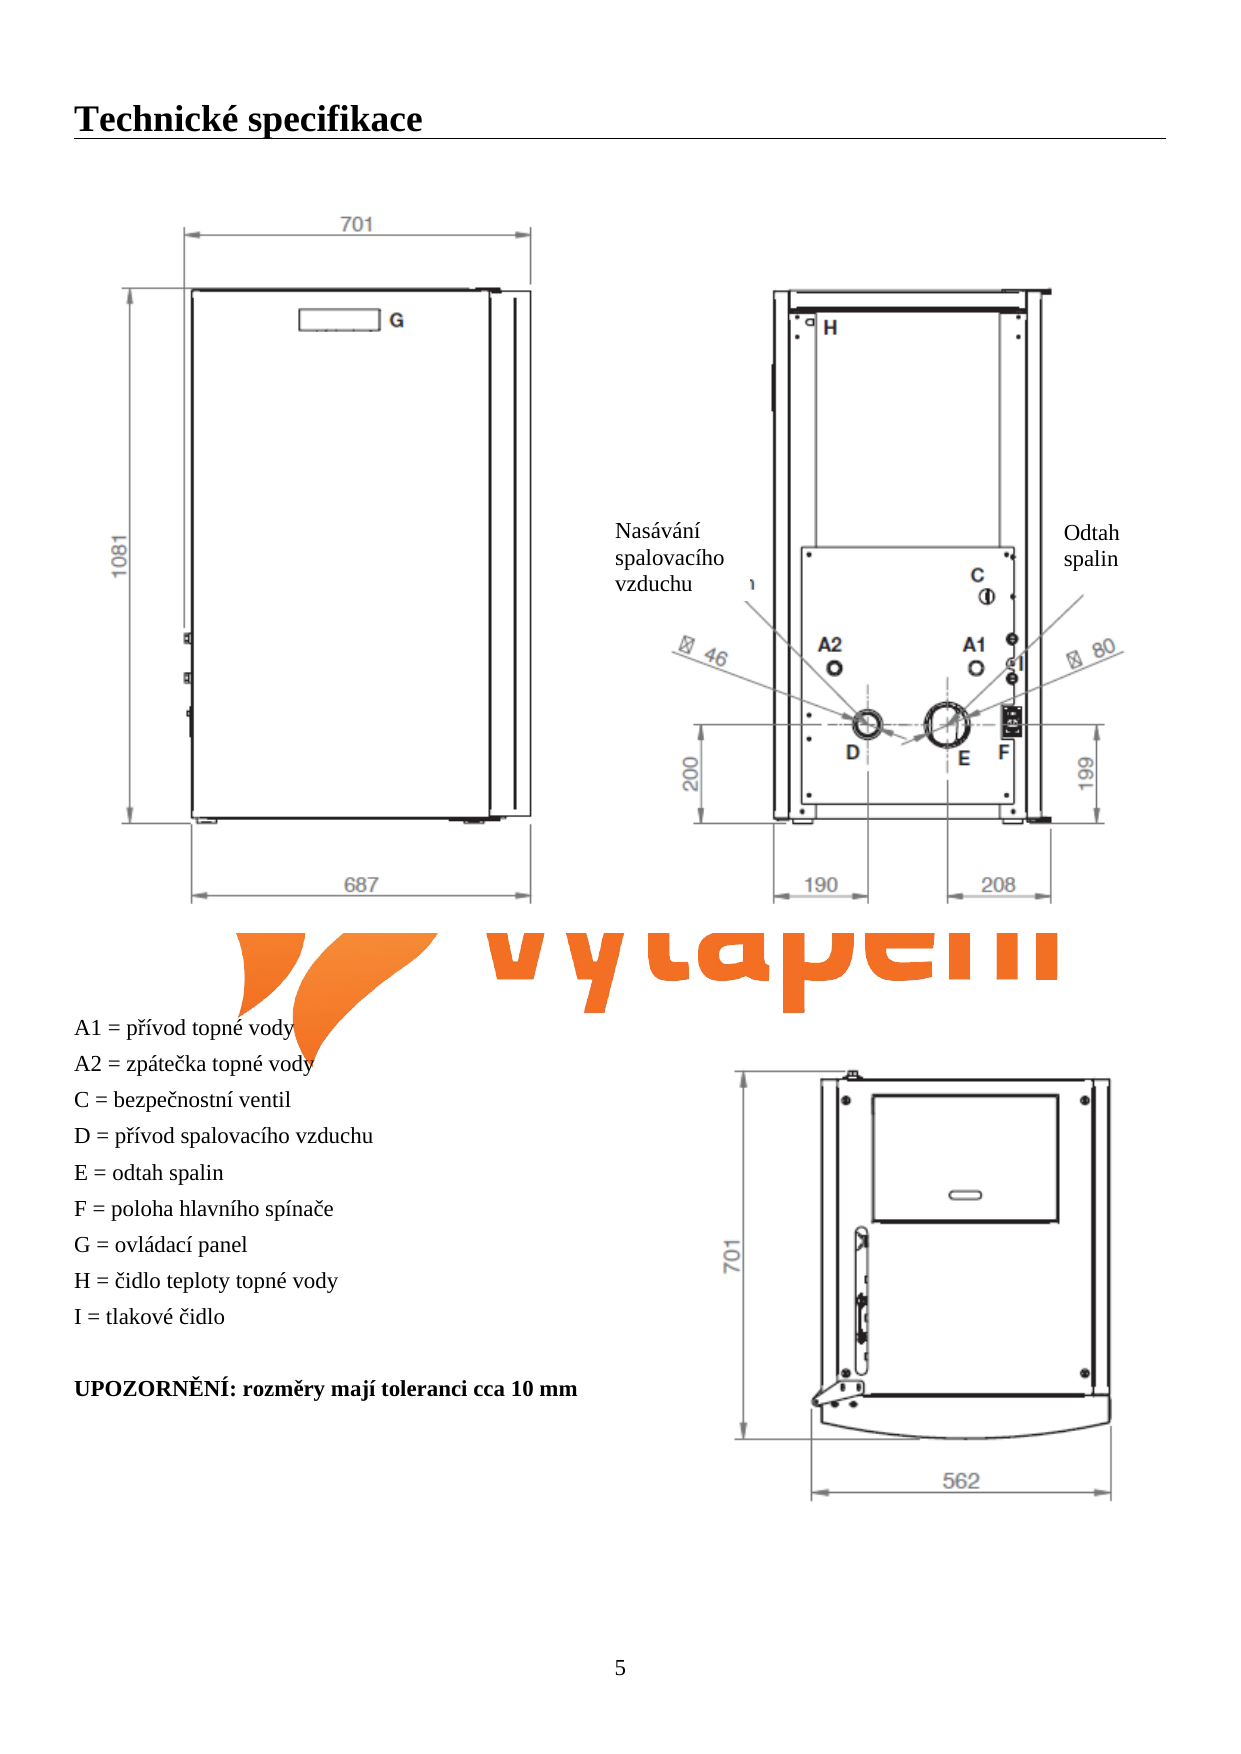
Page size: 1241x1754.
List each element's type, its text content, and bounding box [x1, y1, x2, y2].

text I = tlakové čidlo [74, 1304, 583, 1329]
text F = poloha hlavního spínače [74, 1196, 583, 1221]
text A2 = zpátečka topné vody [74, 1052, 583, 1077]
text UPOZORNĚNÍ: rozměry mají toleranci cca 10 mm [74, 1376, 583, 1401]
text H = čidlo teploty topné vody [74, 1268, 583, 1293]
text C = bezpečnostní ventil [74, 1088, 583, 1113]
text Technické specifikace [74, 111, 1166, 138]
text G = ovládací panel [74, 1232, 583, 1257]
picture [150, 933, 1090, 1082]
text E = odtah spalin [74, 1160, 583, 1185]
text A1 = přívod topné vody [74, 1016, 583, 1041]
text D = přívod spalovacího vzduchu [74, 1124, 583, 1149]
